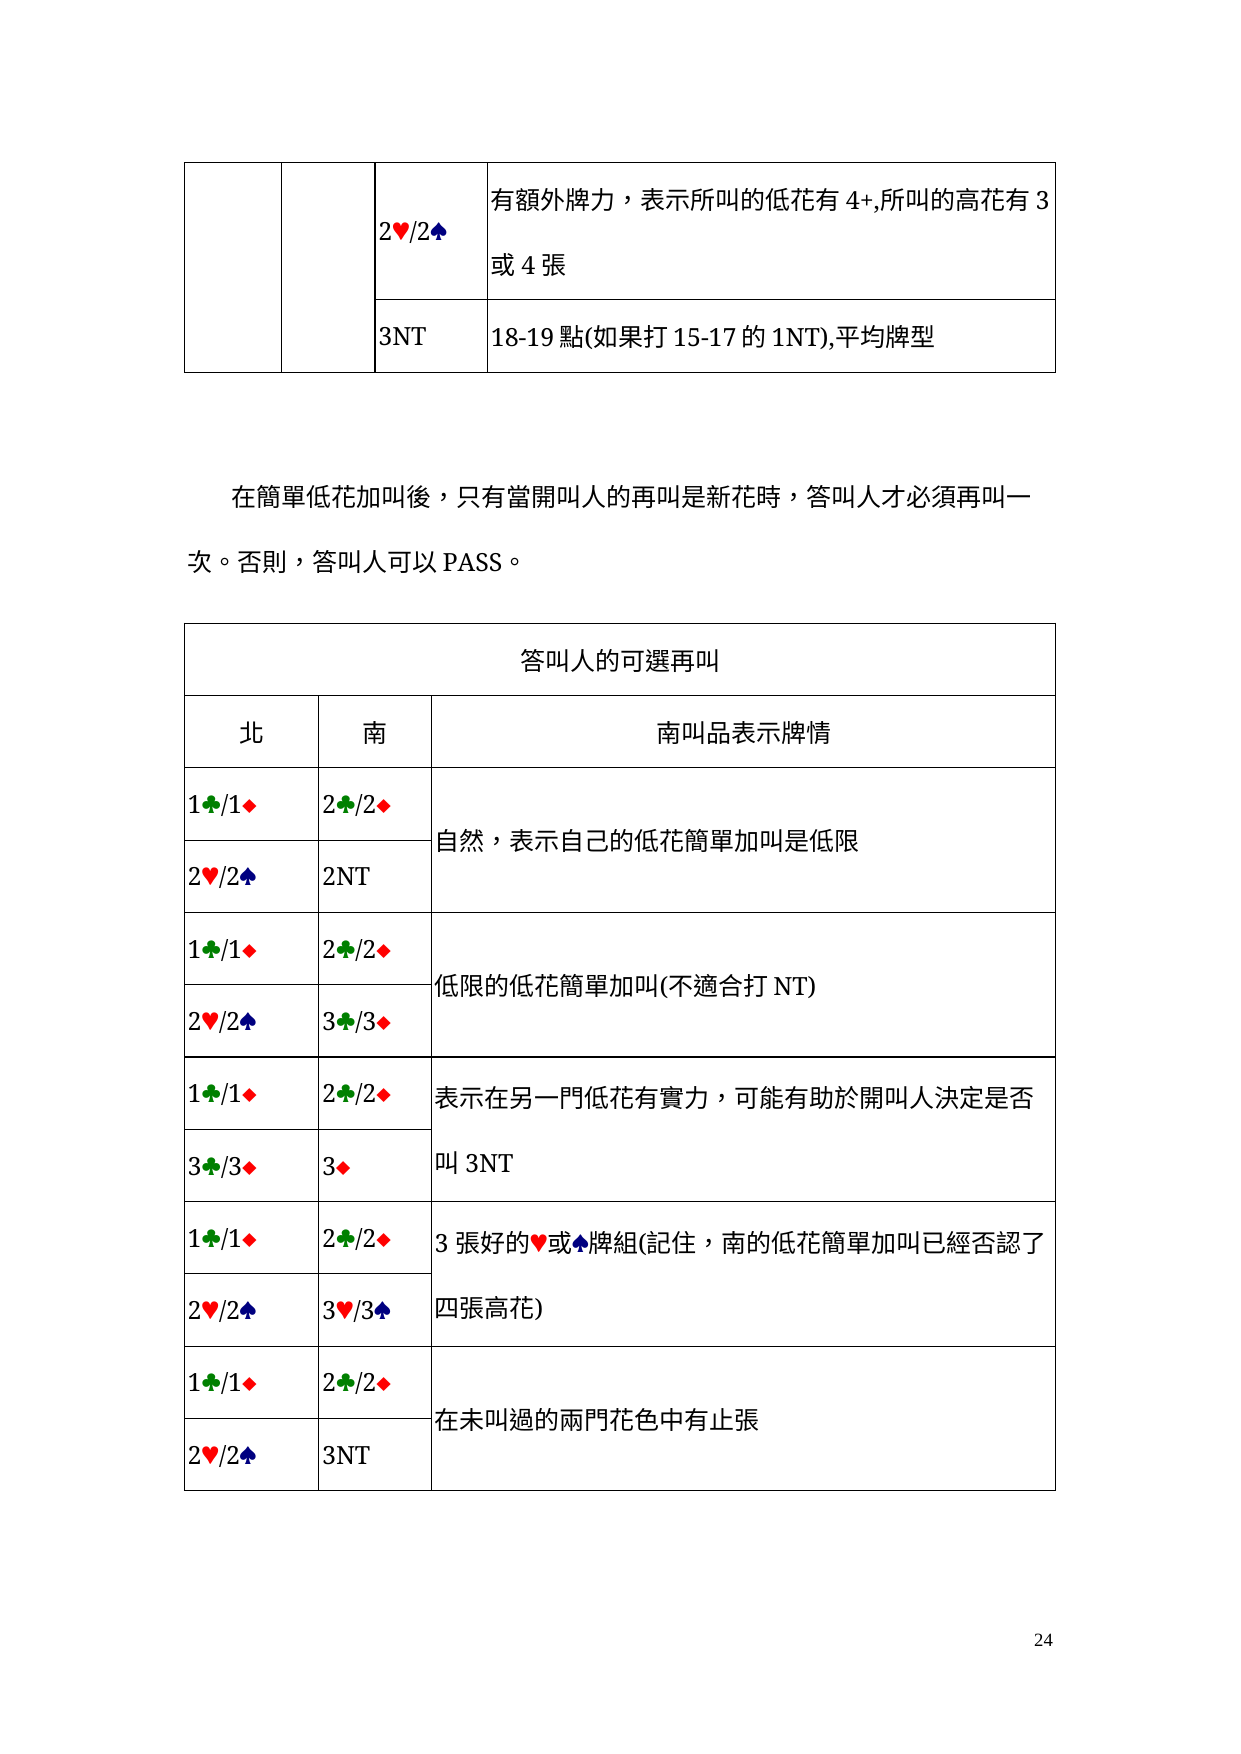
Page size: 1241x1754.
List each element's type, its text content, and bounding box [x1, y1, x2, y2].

table_cell 2/2 [185, 1274, 318, 1346]
table_cell 自然，表示自己的低花簡單加叫是低限 [432, 768, 1055, 912]
table_cell 3/3 [185, 1130, 318, 1201]
table_cell 有額外牌力，表示所叫的低花有4+,所叫的高花有 3 或 4 張 [488, 163, 1055, 299]
table_cell 2/2 [319, 913, 431, 984]
table_cell 在未叫過的兩門花色中有止張 [432, 1347, 1055, 1490]
table_cell 2/2 [319, 1202, 431, 1273]
table_cell 1/1 [185, 768, 318, 839]
table_cell 2/2 [319, 1347, 431, 1418]
table_cell 3NT [376, 300, 487, 372]
table_cell 1/1 [185, 1347, 318, 1418]
table_cell 低限的低花簡單加叫(不適合打NT) [432, 913, 1055, 1056]
table_cell 3/3 [319, 985, 431, 1056]
table_cell 2/2 [185, 1419, 318, 1490]
table_cell 3/3 [319, 1274, 431, 1346]
table_cell 2NT [319, 841, 431, 912]
table_header 答叫人的可選再叫 [185, 624, 1055, 695]
table_cell 18-19點(如果打15-17的1NT),平均牌型 [488, 300, 1055, 372]
table_cell 北 [185, 696, 318, 767]
table_cell 3 [319, 1130, 431, 1201]
table_cell 南叫品表示牌情 [432, 696, 1055, 767]
table_cell 1/1 [185, 1202, 318, 1273]
table_cell 3NT [319, 1419, 431, 1490]
text 在簡單低花加叫後，只有當開叫人的再叫是新花時，答叫人才必須再叫一次。否則，答叫人可以PASS。 [187, 463, 1053, 593]
table_cell 表示在另一門低花有實力，可能有助於開叫人決定是否叫 3NT [432, 1058, 1055, 1201]
table_cell 2/2 [319, 1058, 431, 1129]
table_cell 南 [319, 696, 431, 767]
table_cell 2/2 [185, 841, 318, 912]
table_cell 2/2 [319, 768, 431, 839]
table_cell 1/1 [185, 913, 318, 984]
table_cell 3 張好的或牌組(記住，南的低花簡單加叫已經否認了四張高花) [432, 1202, 1055, 1346]
table_cell 1/1 [185, 1058, 318, 1129]
table_cell 2/2 [376, 163, 487, 299]
table_cell 2/2 [185, 985, 318, 1056]
